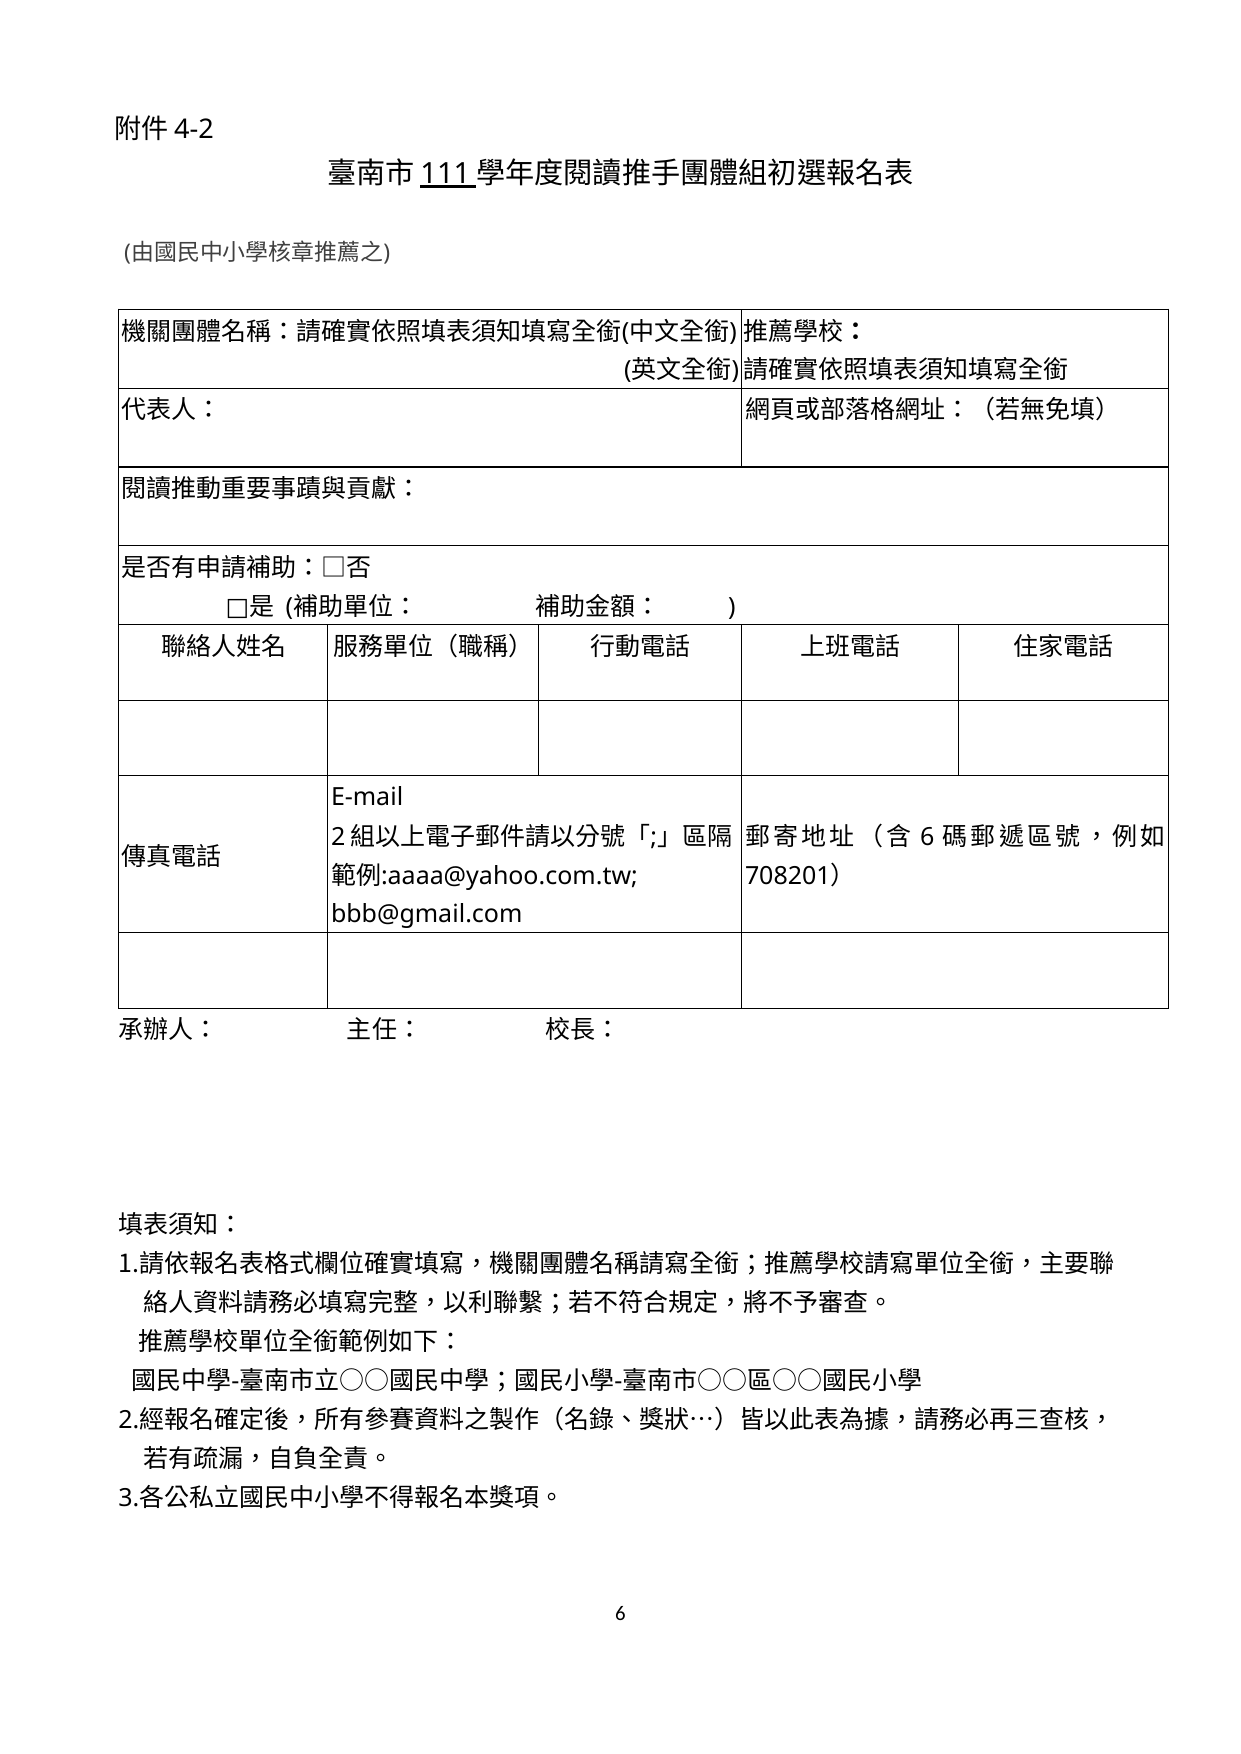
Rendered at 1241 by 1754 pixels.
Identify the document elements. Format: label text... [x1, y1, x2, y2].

table_cell 傳真電話 [119, 776, 327, 932]
text 推薦學校單位全銜範例如下： [138, 1320, 1122, 1359]
table_header 機關團體名稱：請確實依照填表須知填寫全銜(中文全銜) (英文全銜) [119, 310, 741, 387]
table_cell [742, 701, 958, 775]
table_cell 住家電話 [959, 625, 1168, 700]
table_cell 上班電話 [742, 625, 958, 700]
table_cell [742, 933, 1168, 1007]
table_cell [959, 701, 1168, 775]
table_cell [539, 701, 741, 775]
table_cell 是否有申請補助：□否 □是 (補助單位： 補助金額： ) [119, 546, 1168, 624]
table_cell 郵寄地址（含6碼郵遞區號，例如708201） [742, 776, 1168, 932]
table_cell [119, 701, 327, 775]
table_cell 行動電話 [539, 625, 741, 700]
table_cell 網頁或部落格網址：（若無免填） [742, 389, 1168, 466]
text 3.各公私立國民中小學不得報名本獎項。 [118, 1476, 1122, 1515]
table_cell [119, 933, 327, 1007]
text 1.請依報名表格式欄位確實填寫，機關團體名稱請寫全銜；推薦學校請寫單位全銜，主要聯絡人資料請務必填寫完整，以利聯繫；若不符合規定，將不予審查。 [118, 1242, 1122, 1320]
table_cell 聯絡人姓名 [119, 625, 327, 700]
table_cell 代表人： [119, 389, 741, 466]
table_cell E-mail 2組以上電子郵件請以分號「;」區隔 範例:aaaa@yahoo.com.tw; bbb@gmail.com [328, 776, 741, 932]
table_cell [328, 933, 741, 1007]
text 承辦人： 主任： 校長： [118, 1009, 1122, 1047]
table_cell [328, 701, 538, 775]
table_header 推薦學校： 請確實依照填表須知填寫全銜 [742, 310, 1168, 387]
text 填表須知： [118, 1203, 1122, 1242]
table_cell 閱讀推動重要事蹟與貢獻： [119, 468, 1168, 545]
text 國民中學-臺南市立○○國民中學；國民小學-臺南市○○區○○國民小學 [118, 1359, 1122, 1398]
text 臺南市111學年度閱讀推手團體組初選報名表 [118, 149, 1122, 192]
table_cell 服務單位（職稱） [328, 625, 538, 700]
text 2.經報名確定後，所有參賽資料之製作（名錄、獎狀…）皆以此表為據，請務必再三查核，若有疏漏，自負全責。 [118, 1398, 1122, 1476]
text (由國民中小學核章推薦之) [118, 231, 1122, 269]
